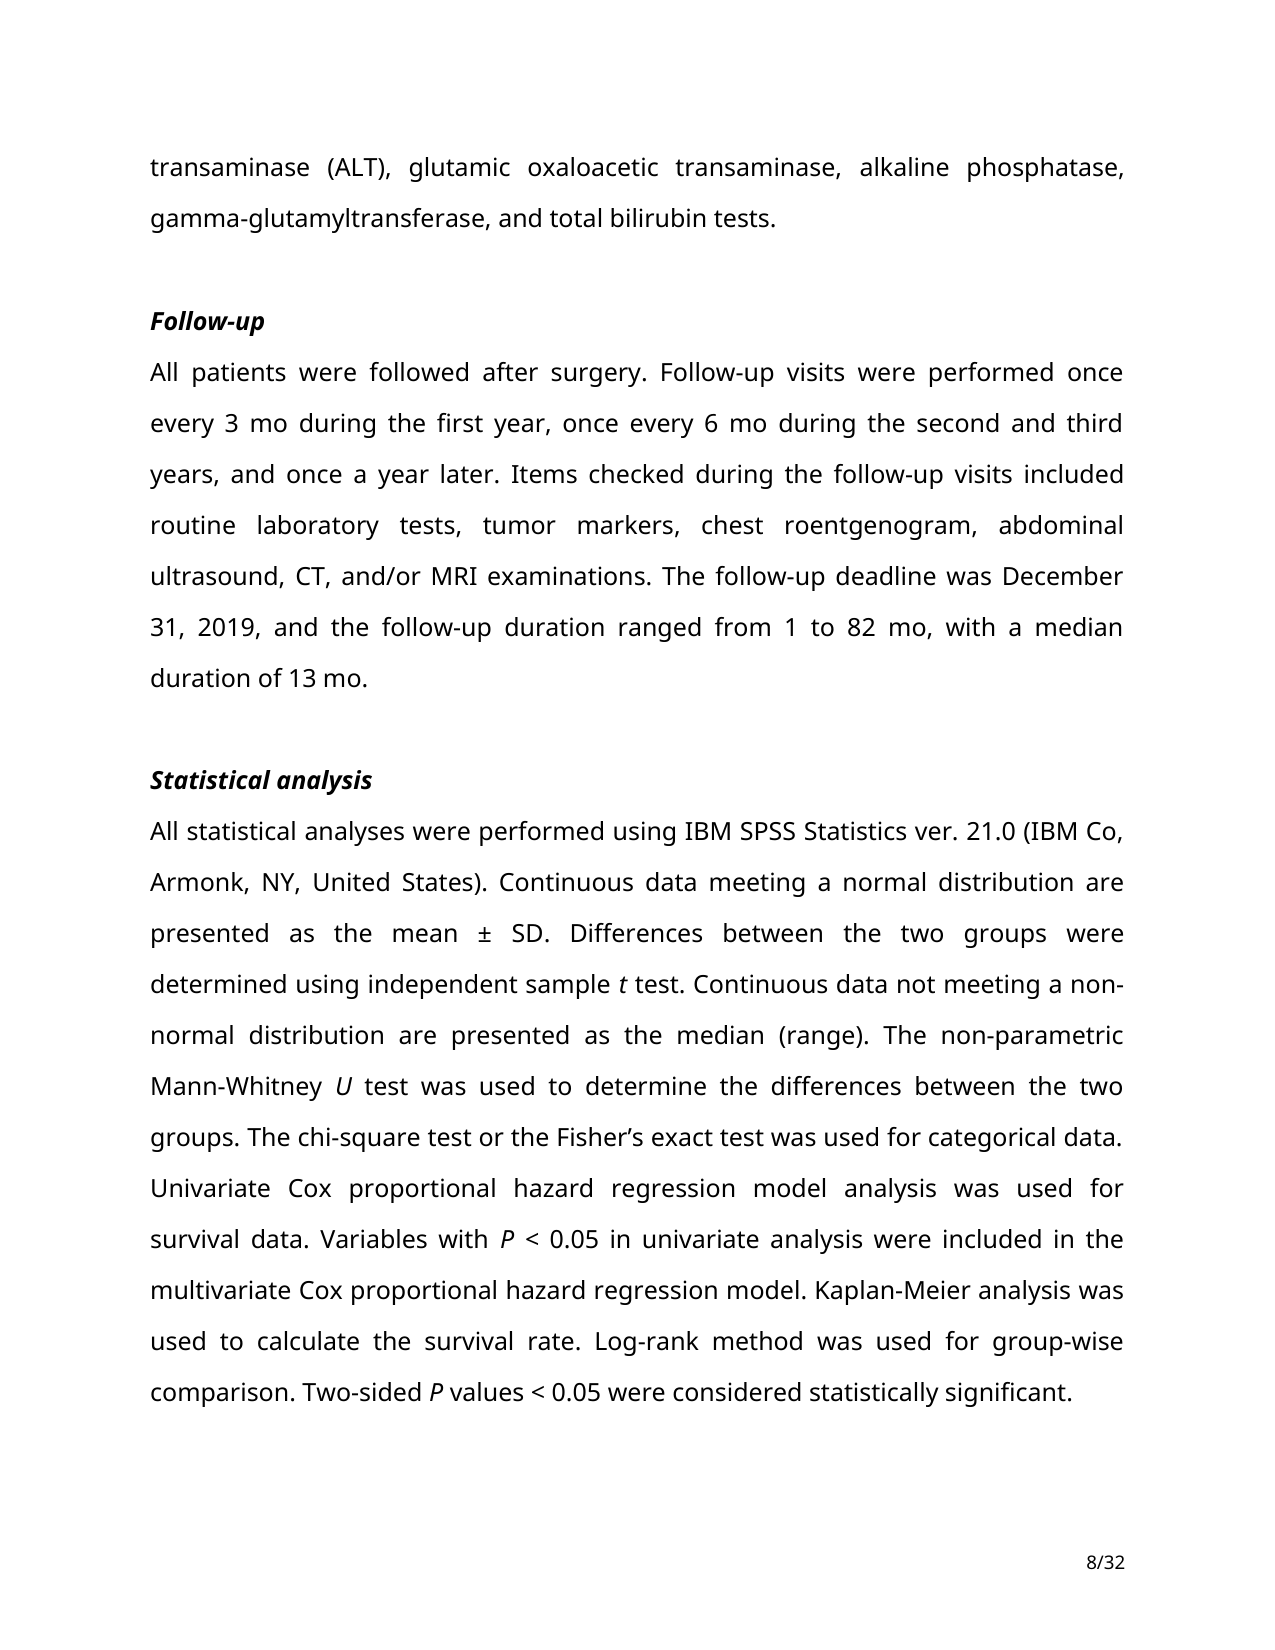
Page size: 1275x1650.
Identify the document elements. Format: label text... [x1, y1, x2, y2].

text Statistical analysis [150, 762, 1125, 797]
text Follow-up [150, 303, 1125, 337]
text All patients were followed after surgery. Follow-up visits were performed once every 3 mo during the first year, once every 6 mo during the second and third years, and once a year later. Items checked during the follow-up visits included routine laboratory tests, tumor markers, chest roentgenogram, abdominal ultrasound, CT, and/or MRI examinations. The follow-up deadline was December 31, 2019, and the follow-up duration ranged from 1 to 82 mo, with a median duration of 13 mo. [150, 354, 1125, 694]
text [150, 150, 1125, 235]
text All statistical analyses were performed using IBM SPSS Statistics ver. 21.0 (IBM Co, Armonk, NY, United States). Continuous data meeting a normal distribution are presented as the mean ± SD. Differences between the two groups were determined using independent sample t test. Continuous data not meeting a non-normal distribution are presented as the median (range). The non-parametric Mann-Whitney U test was used to determine the differences between the two groups. The chi-square test or the Fisher’s exact test was used for categorical data. Univariate Cox proportional hazard regression model analysis was used for survival data. Variables with P < 0.05 in univariate analysis were included in the multivariate Cox proportional hazard regression model. Kaplan-Meier analysis was used to calculate the survival rate. Log-rank method was used for group-wise comparison. Two-sided P values < 0.05 were considered statistically significant. [150, 813, 1125, 1409]
